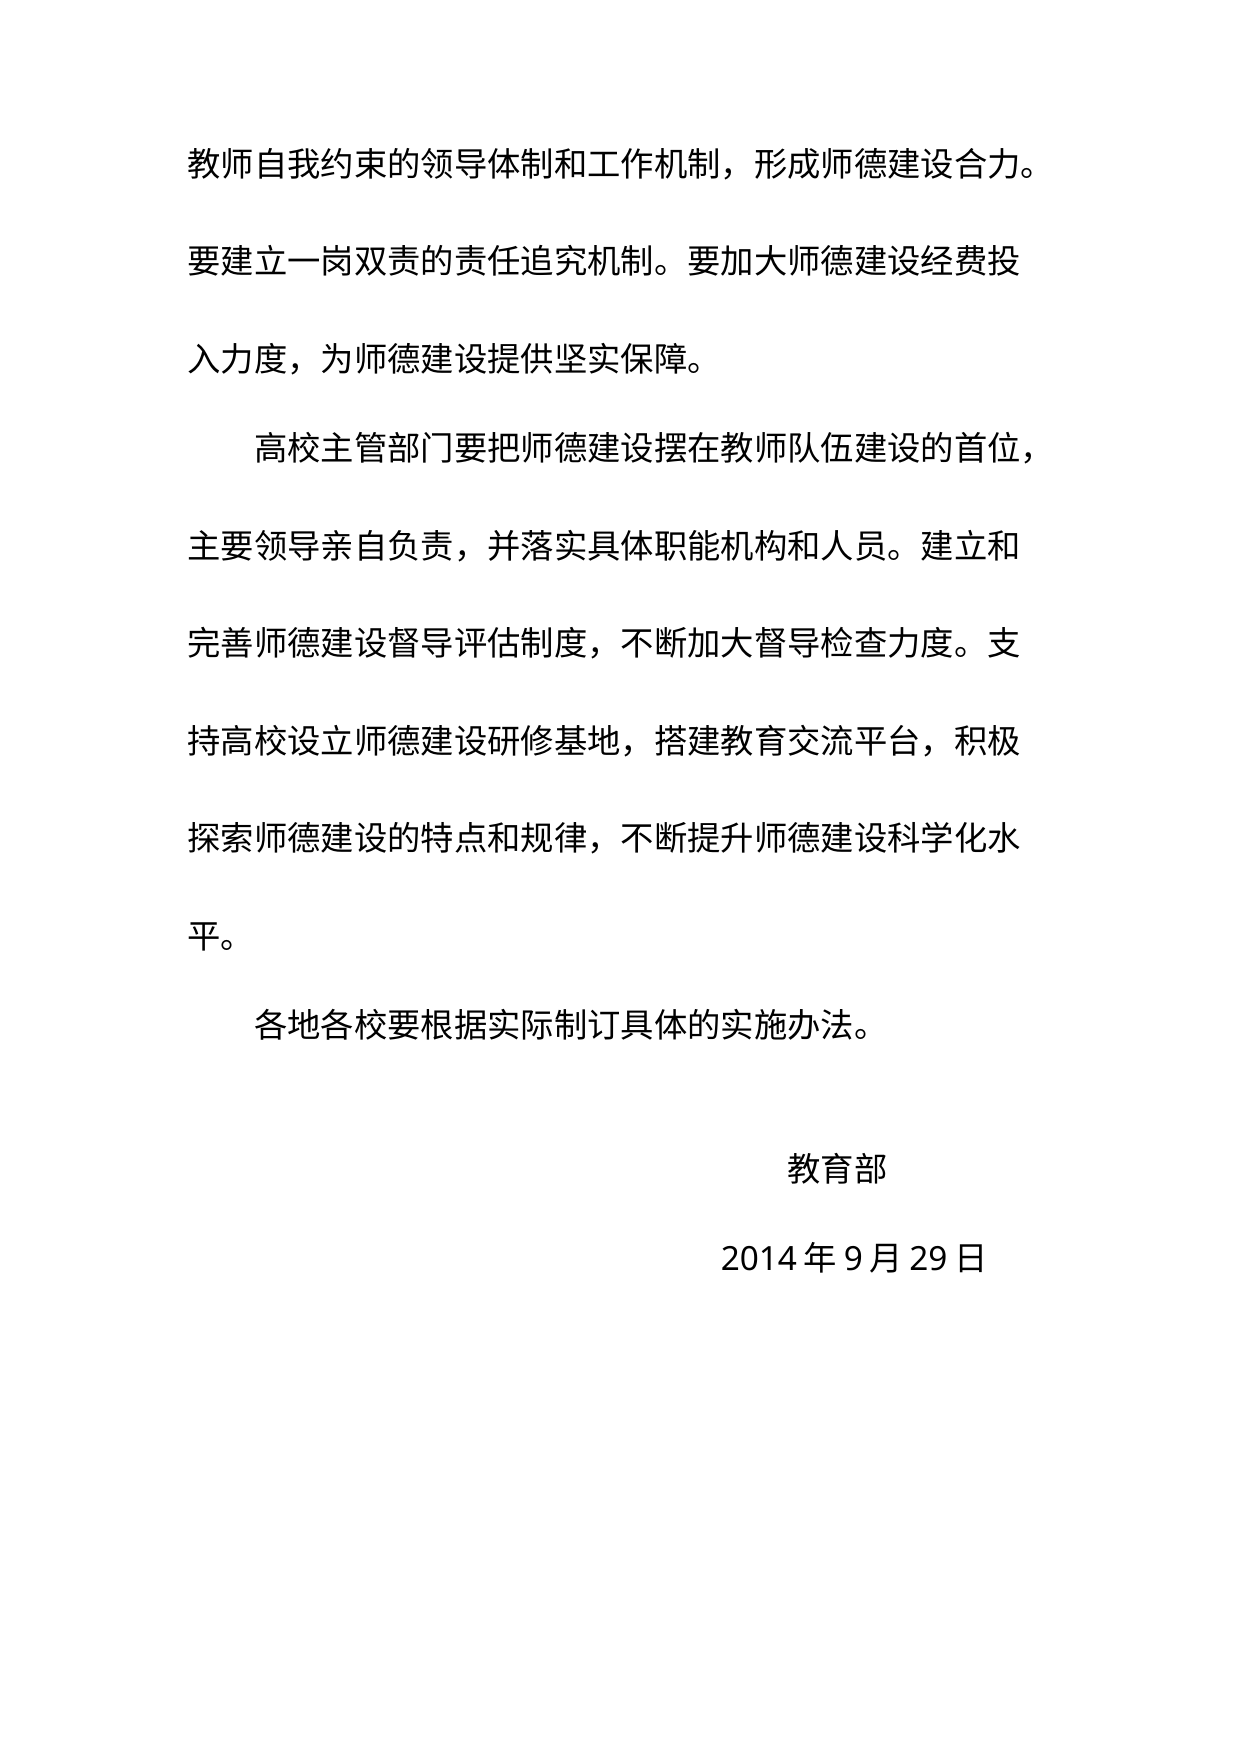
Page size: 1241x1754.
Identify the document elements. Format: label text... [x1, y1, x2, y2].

text 教育部 [187, 1134, 1053, 1199]
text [187, 129, 1053, 389]
text 高校主管部门要把师德建设摆在教师队伍建设的首位，主要领导亲自负责，并落实具体职能机构和人员。建立和完善师德建设督导评估制度，不断加大督导检查力度。支持高校设立师德建设研修基地，搭建教育交流平台，积极探索师德建设的特点和规律，不断提升师德建设科学化水平。 [187, 413, 1053, 966]
text 2014年9月29日 [187, 1223, 1053, 1288]
text 各地各校要根据实际制订具体的实施办法。 [187, 990, 1053, 1055]
